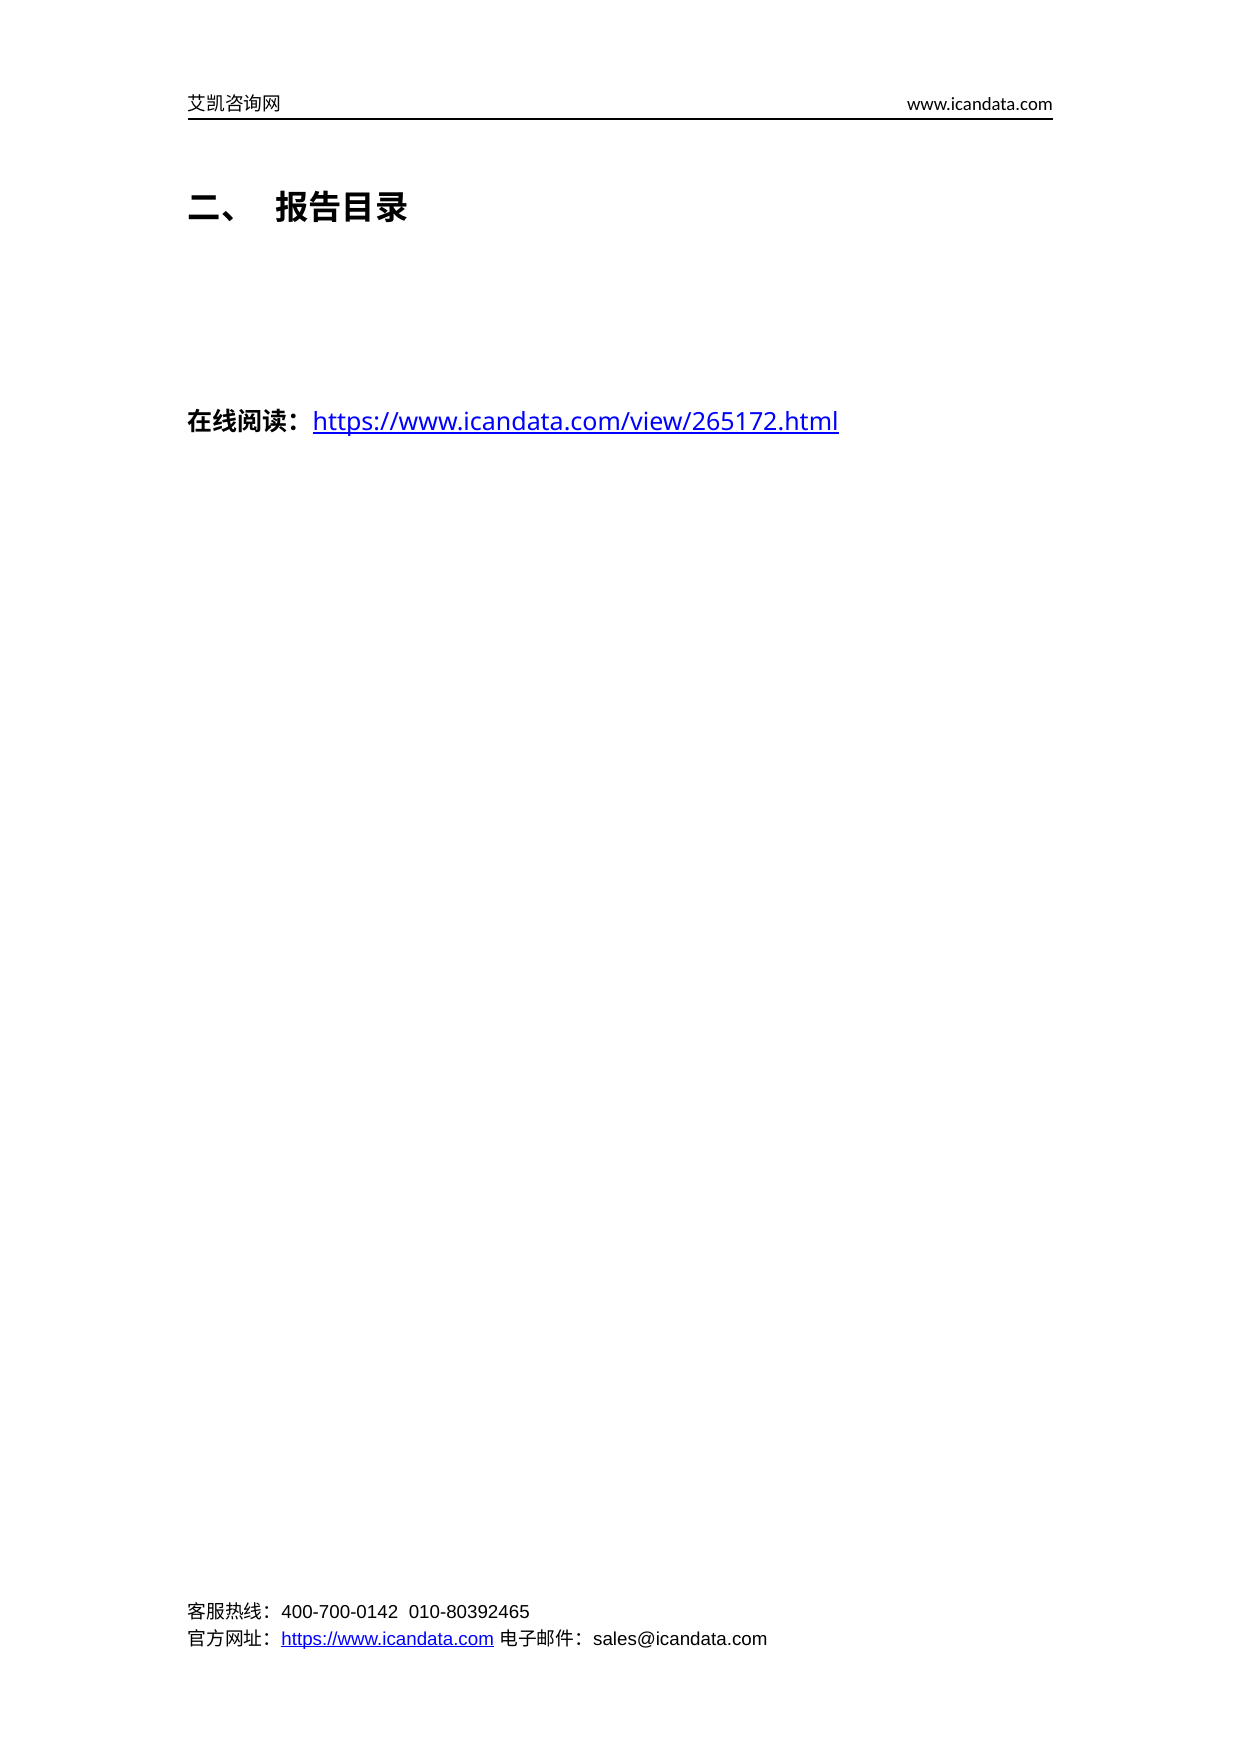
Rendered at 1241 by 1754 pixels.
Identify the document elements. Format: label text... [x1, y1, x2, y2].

text 在线阅读：https://www.icandata.com/view/265172.html [187, 387, 1053, 452]
subtitle 报告目录 [187, 172, 1053, 237]
